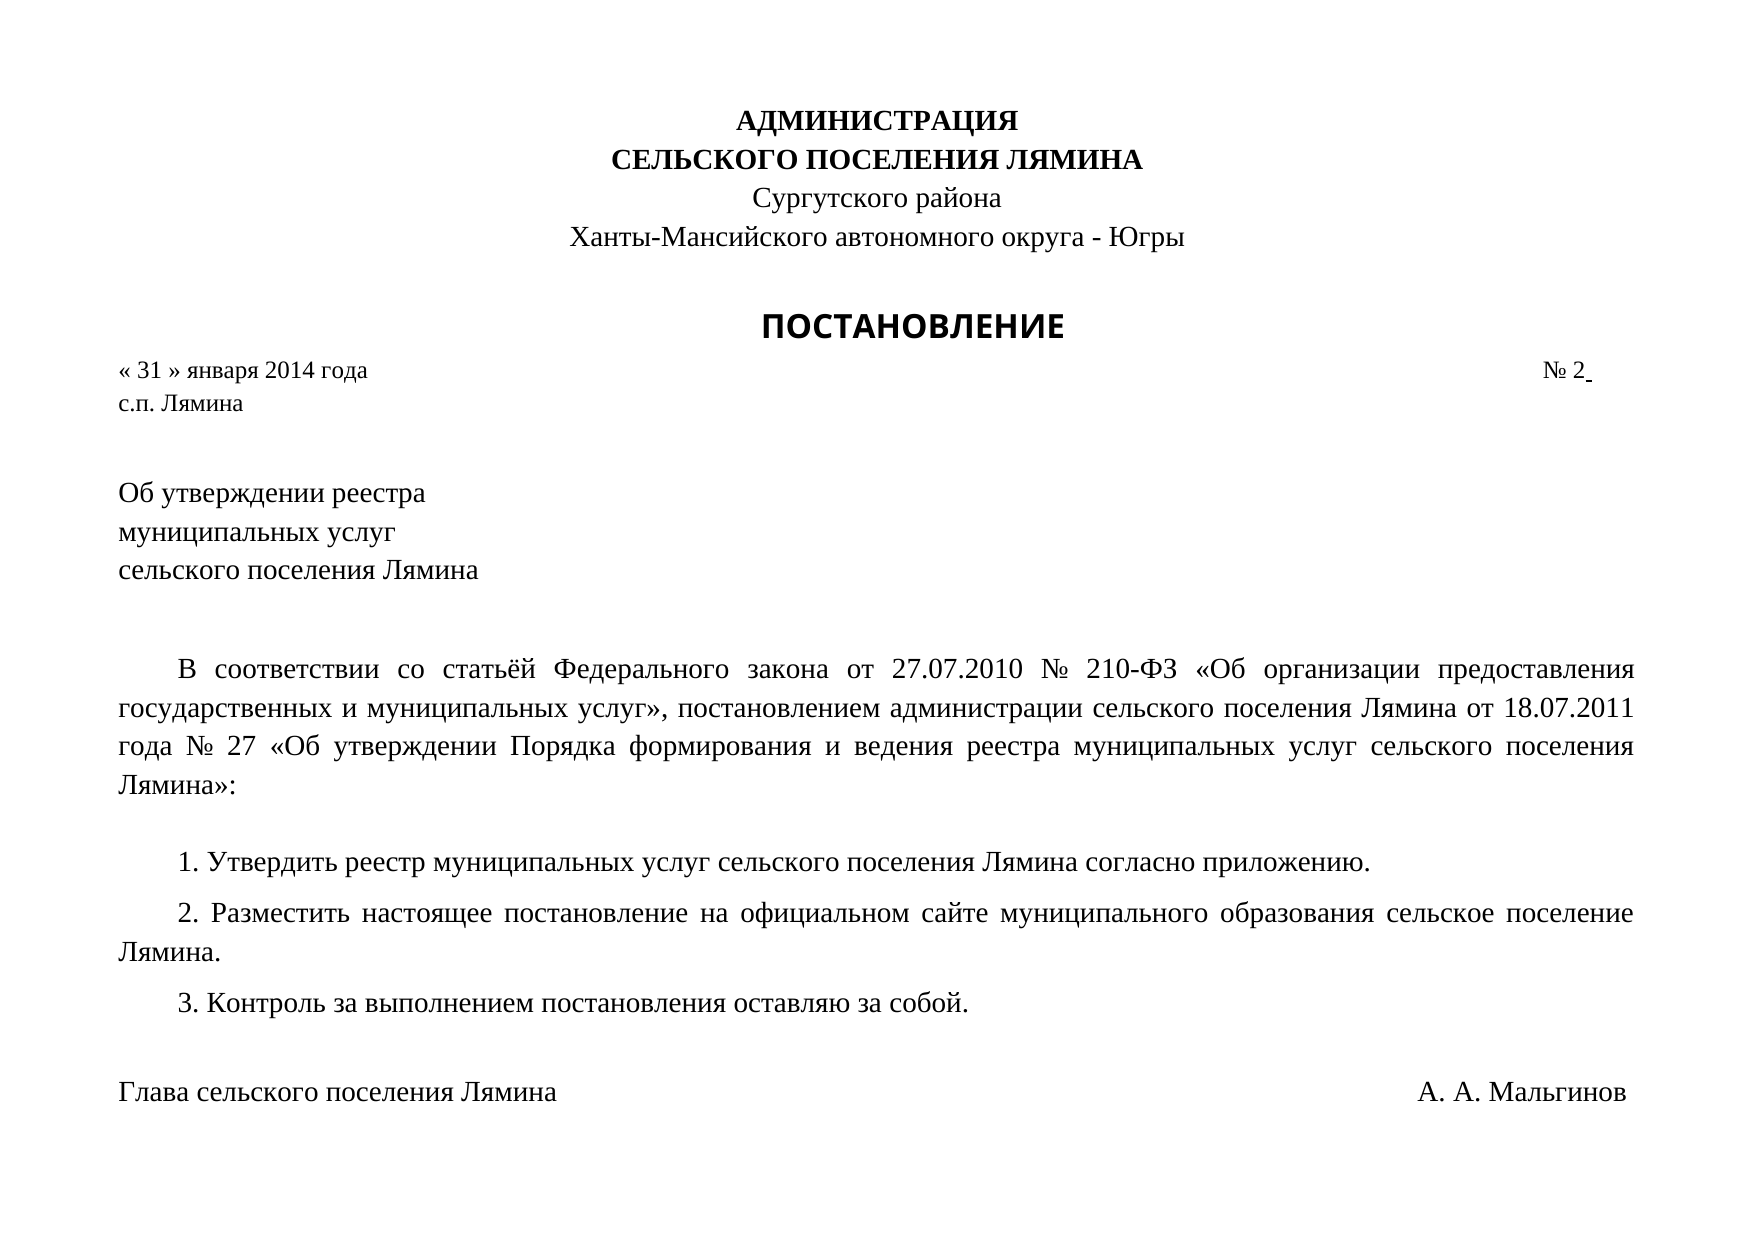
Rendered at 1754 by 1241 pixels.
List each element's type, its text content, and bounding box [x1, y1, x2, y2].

text сельского поселения Лямина [118, 552, 1636, 586]
text ПОСТАНОВЛЕНИЕ [118, 303, 1634, 349]
text В соответствии со статьёй Федерального закона от 27.07.2010 № 210-ФЗ «Об организации предоставления государственных и муниципальных услуг», постановлением администрации сельского поселения Лямина от 18.07.2011 года № 27 «Об утверждении Порядка формирования и ведения реестра муниципальных услуг сельского поселения Лямина»: [118, 651, 1636, 801]
text муниципальных услуг [118, 514, 1636, 547]
text 1. Утвердить реестр муниципальных услуг сельского поселения Лямина согласно приложению. [118, 844, 1636, 878]
text 2. Разместить настоящее постановление на официальном сайте муниципального образования сельское поселение Лямина. [118, 895, 1636, 967]
text Глава сельского поселения Лямина А. А. Мальгинов [118, 1074, 1636, 1108]
text Ханты-Мансийского автономного округа - Югры [118, 219, 1636, 253]
text « 31 » января 2014 года № 2 [118, 355, 1634, 384]
text с.п. Лямина [118, 388, 1634, 417]
text АДМИНИСТРАЦИЯ [118, 103, 1636, 137]
text 3. Контроль за выполнением постановления оставляю за собой. [118, 985, 1636, 1018]
text Сургутского района [118, 181, 1636, 214]
text Об утверждении реестра [118, 475, 1636, 509]
text СЕЛЬСКОГО ПОСЕЛЕНИЯ ЛЯМИНА [118, 142, 1636, 176]
